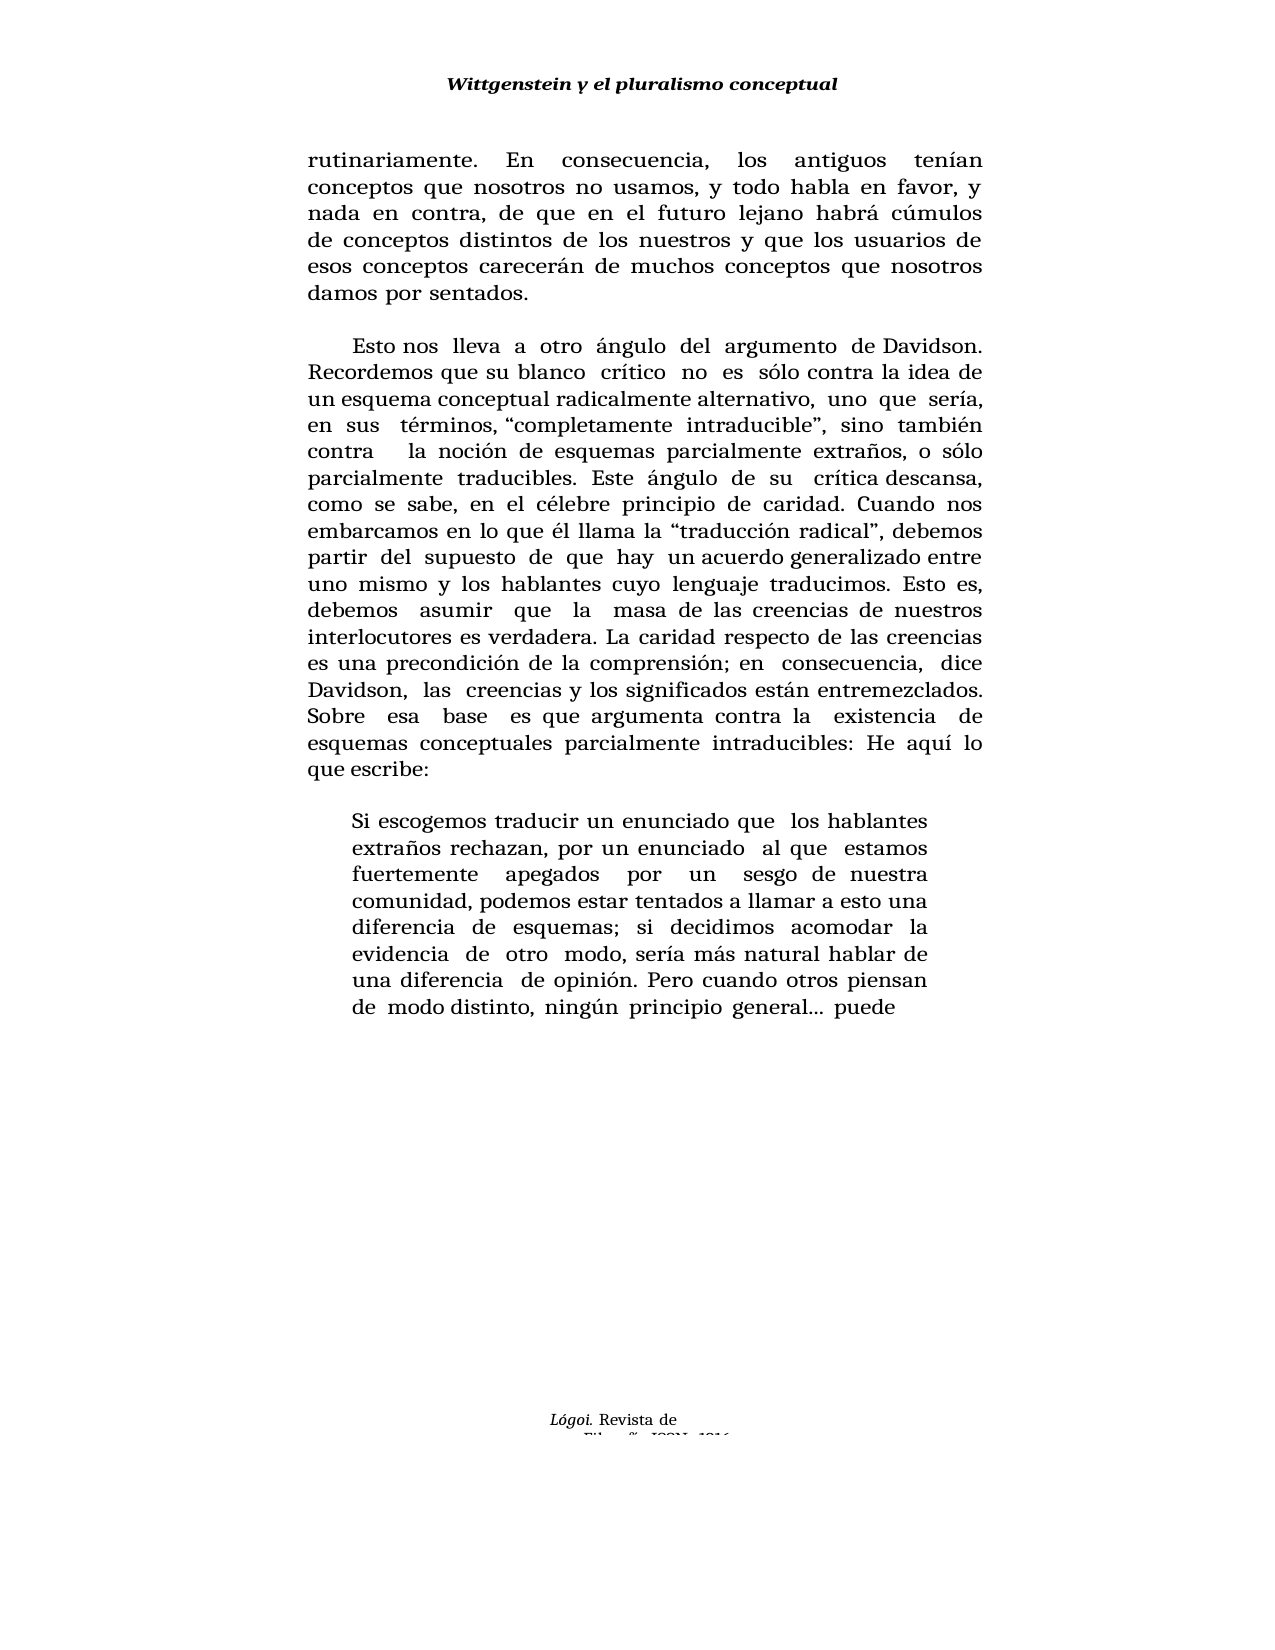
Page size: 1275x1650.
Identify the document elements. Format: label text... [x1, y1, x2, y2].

text Esto nos lleva a otro ángulo del argumento de Davidson. Recordemos que su blanco crítico no es sólo contra la idea de un esquema conceptual radicalmente alternativo, uno que sería, en sus términos, “completamente intraducible”, sino también contra la noción de esquemas parcialmente extraños, o sólo parcialmente traducibles. Este ángulo de su crítica descansa, como se sabe, en el célebre principio de caridad. Cuando nos embarcamos en lo que él llama la “traducción radical”, debemos partir del supuesto de que hay un acuerdo generalizado entre uno mismo y los hablantes cuyo lenguaje traducimos. Esto es, debemos asumir que la masa de las creencias de nuestros interlocutores es verdadera. La caridad respecto de las creencias es una precondición de la comprensión; en consecuencia, dice Davidson, las creencias y los significados están entremezclados. Sobre esa base es que argumenta contra la existencia de esquemas conceptuales parcialmente intraducibles: He aquí lo que escribe: [307, 333, 983, 782]
text Si escogemos traducir un enunciado que los hablantes extraños rechazan, por un enunciado al que estamos fuertemente apegados por un sesgo de nuestra comunidad, podemos estar tentados a llamar a esto una diferencia de esquemas; si decidimos acomodar la evidencia de otro modo, sería más natural hablar de una diferencia de opinión. Pero cuando otros piensan de modo distinto, ningún principio general... puede [352, 809, 928, 1019]
text rutinariamente. En consecuencia, los antiguos tenían conceptos que nosotros no usamos, y todo habla en favor, y nada en contra, de que en el futuro lejano habrá cúmulos de conceptos distintos de los nuestros y que los usuarios de esos conceptos carecerán de muchos conceptos que nosotros damos por sentados. [307, 148, 983, 306]
